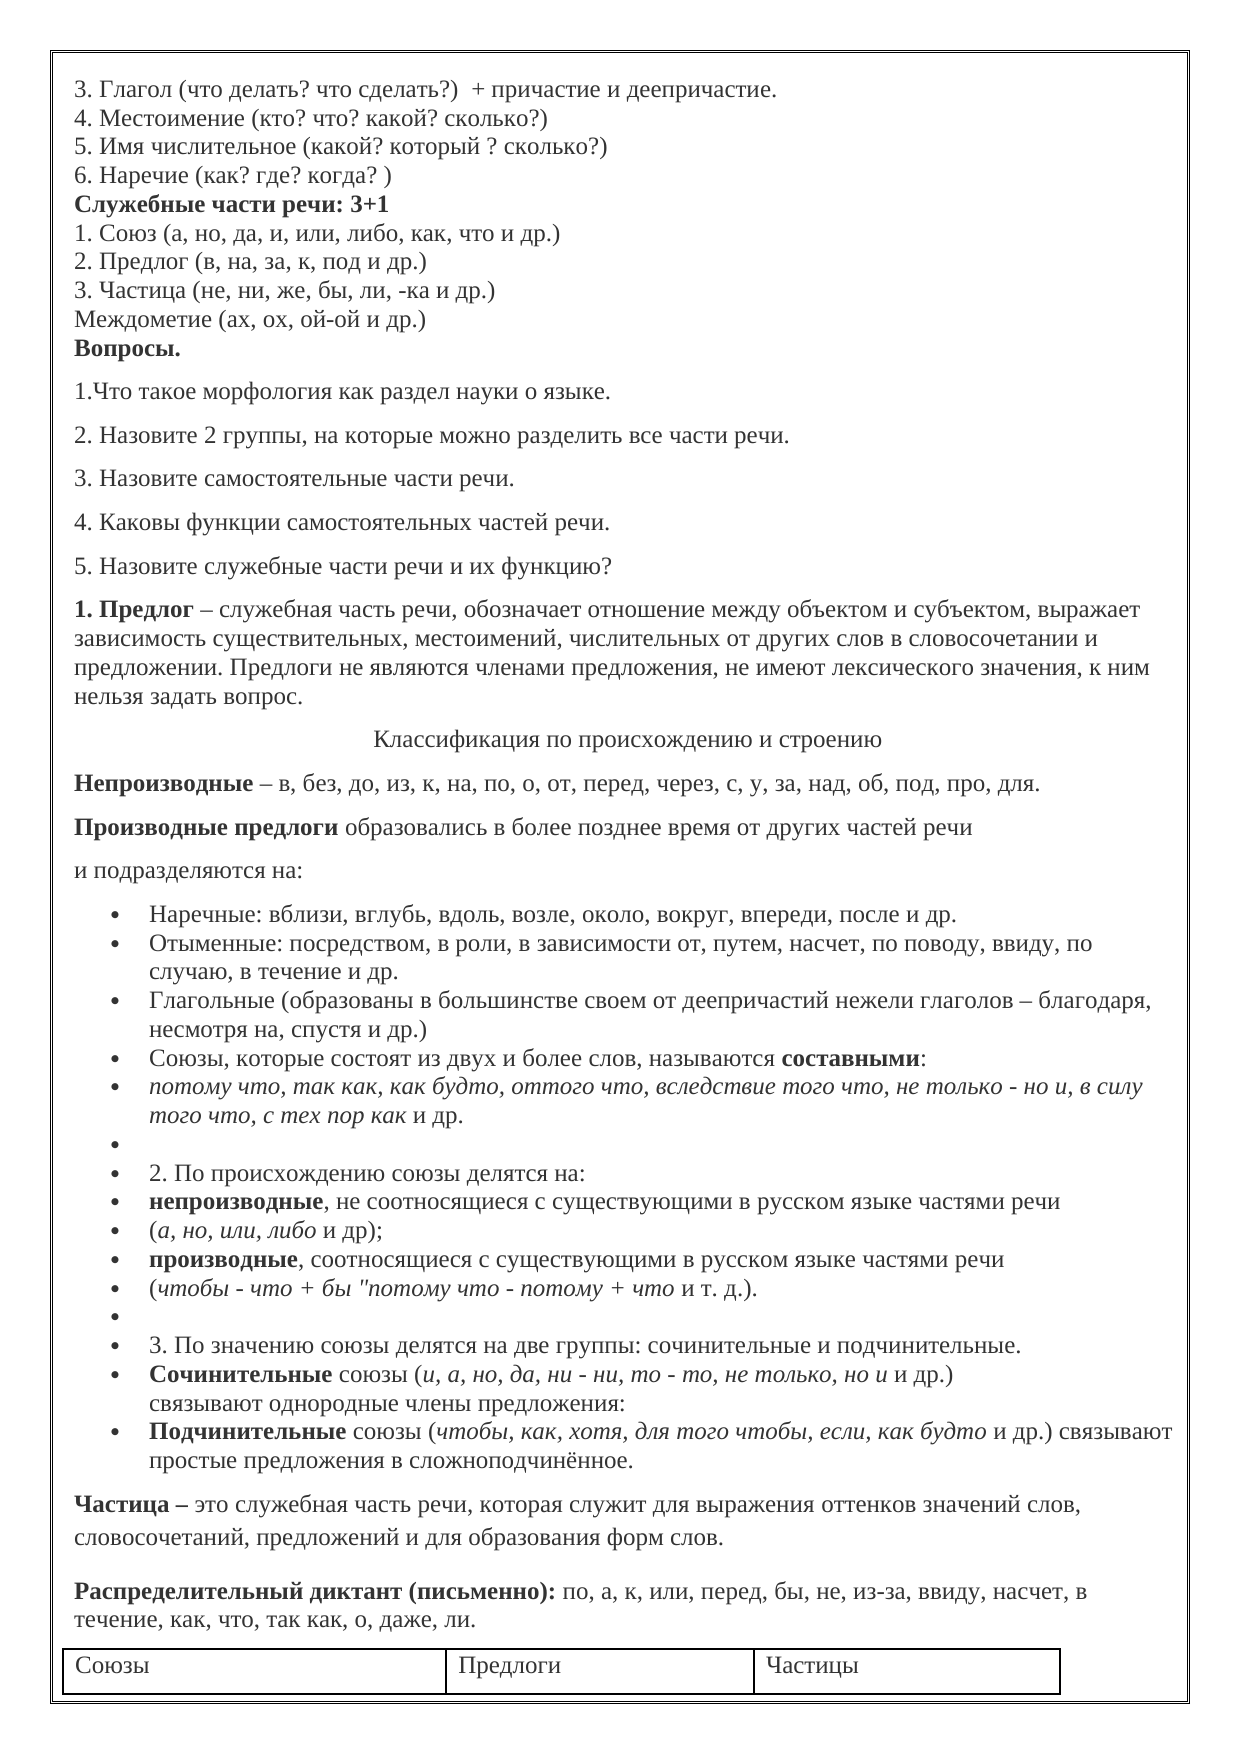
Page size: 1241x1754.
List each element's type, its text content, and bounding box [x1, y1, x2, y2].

list Сочинительные союзы (и, а, но, да, ни - ни, то - то, не только, но и и др.) связывают однородные члены предложения: [111, 1359, 1181, 1416]
text Частица – это служебная часть речи, которая служит для выражения оттенков значений слов, словосочетаний, предложений и для образования форм слов. [74, 1489, 1181, 1551]
list Глагольные (образованы в большинстве своем от деепричастий нежели глаголов – благодаря, несмотря на, спустя и др.) [111, 985, 1181, 1043]
list 2. По происхождению союзы делятся на: [111, 1158, 1181, 1186]
list непроизводные, не соотносящиеся с существующими в русском языке частями речи [111, 1186, 1181, 1215]
text 1. Предлог – служебная часть речи, обозначает отношение между объектом и субъектом, выражает зависимость существительных, местоимений, числительных от других слов в словосочетании и предложении. Предлоги не являются членами предложения, не имеют лексического значения, к ним нельзя задать вопрос. [74, 594, 1181, 709]
table_header Частицы [755, 1650, 1059, 1693]
text 3. Назовите самостоятельные части речи. [74, 463, 1181, 492]
text Производные предлоги образовались в более позднее время от других частей речи [74, 812, 1181, 840]
list 3. По значению союзы делятся на две группы: сочинительные и подчинительные. [111, 1330, 1181, 1359]
text 1.Что такое морфология как раздел науки о языке. [74, 376, 1181, 405]
table_header Союзы [64, 1650, 445, 1693]
list Наречные: вблизи, вглубь, вдоль, возле, около, вокруг, впереди, после и др. [111, 899, 1181, 928]
text Распределительный диктант (письменно): по, а, к, или, перед, бы, не, из-за, ввиду, насчет, в течение, как, что, так как, о, даже, ли. [74, 1576, 1181, 1633]
text Непроизводные – в, без, до, из, к, на, по, о, от, перед, через, с, у, за, над, об, под, про, для. [74, 768, 1181, 797]
list (чтобы - что + бы "потому что - потому + что и т. д.). [111, 1273, 1181, 1301]
list Подчинительные союзы (чтобы, как, хотя, для того чтобы, если, как будто и др.) связывают простые предложения в сложноподчинённое. [111, 1416, 1181, 1474]
text 4. Каковы функции самостоятельных частей речи. [74, 507, 1181, 536]
text и подразделяются на: [74, 855, 1181, 884]
text 5. Назовите служебные части речи и их функцию? [74, 551, 1181, 579]
text Классификация по происхождению и строению [74, 724, 1181, 753]
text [74, 74, 1181, 361]
table_header Предлоги [447, 1650, 753, 1693]
list (а, но, или, либо и др); [111, 1215, 1181, 1244]
list Союзы, которые состоят из двух и более слов, называются составными: [111, 1043, 1181, 1071]
list Отыменные: посредством, в роли, в зависимости от, путем, насчет, по поводу, ввиду, по случаю, в течение и др. [111, 928, 1181, 985]
list потому что, так как, как будто, оттого что, вследствие того что, не только - но и, в силу того что, с тех пор как и др. [111, 1071, 1181, 1129]
list производные, соотносящиеся с существующими в русском языке частями речи [111, 1244, 1181, 1273]
text 2. Назовите 2 группы, на которые можно разделить все части речи. [74, 420, 1181, 449]
